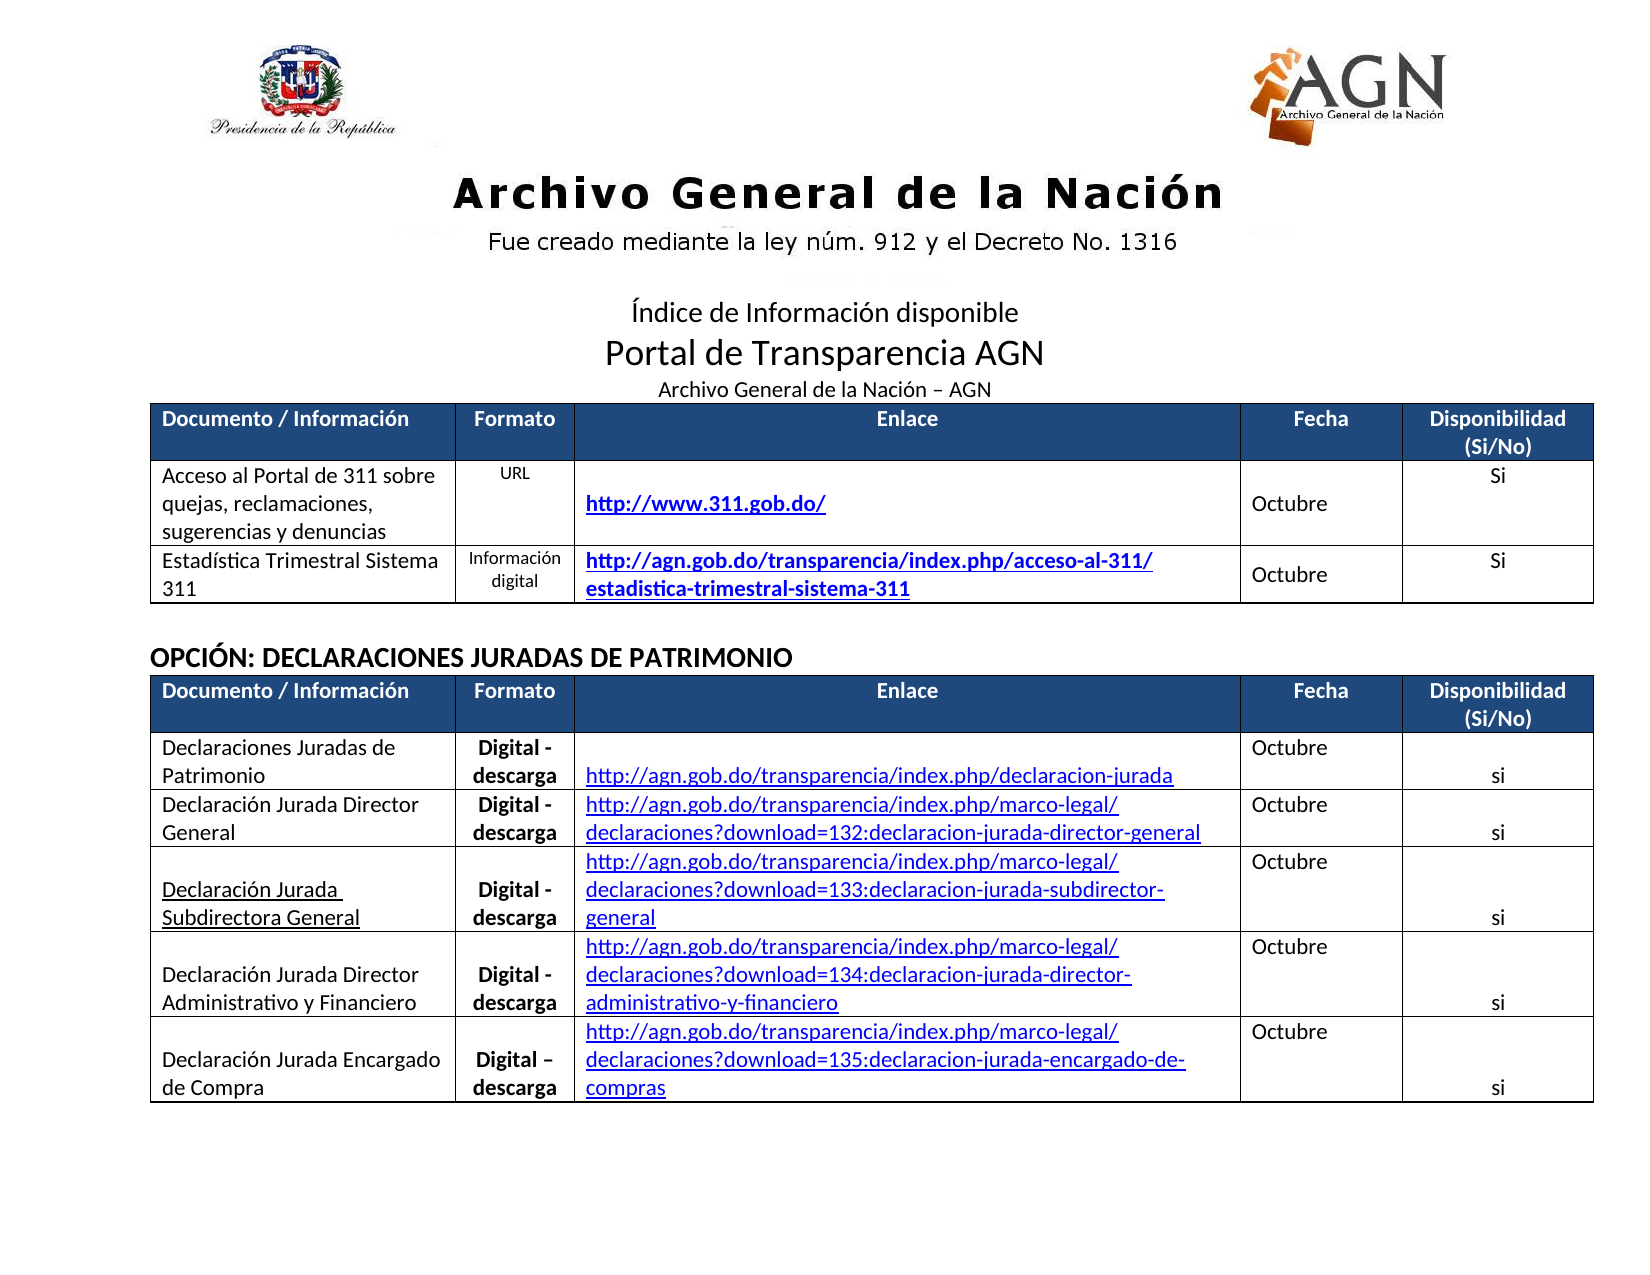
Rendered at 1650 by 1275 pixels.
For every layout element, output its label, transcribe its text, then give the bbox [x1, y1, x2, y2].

table_cell si [1403, 1017, 1593, 1101]
table_cell Acceso al Portal de 311 sobre quejas, reclamaciones, sugerencias y denuncias [151, 461, 455, 545]
table_cell http://www.311.gob.do/ [575, 461, 1240, 545]
table_cell Digital -descarga [456, 733, 574, 789]
table_cell Octubre [1241, 733, 1402, 789]
table_header Formato [456, 404, 574, 460]
table_cell Octubre [1241, 1017, 1402, 1101]
table_header Disponibilidad (Si/No) [1403, 676, 1593, 732]
table_header Documento / Información [151, 404, 455, 460]
table_header Disponibilidad (Si/No) [1403, 404, 1593, 460]
table_cell si [1403, 733, 1593, 789]
table_cell Octubre [1241, 847, 1402, 931]
table_cell http://agn.gob.do/transparencia/index.php/marco-legal/declaraciones?download=132:declaracion-jurada-director-general [575, 790, 1240, 846]
table_cell Octubre [1241, 790, 1402, 846]
table_cell Digital -descarga [456, 847, 574, 931]
text OPCIÓN: DECLARACIONES JURADAS DE PATRIMONIO [150, 639, 1500, 675]
table_cell Octubre [1241, 932, 1402, 1016]
table_cell Octubre [1241, 461, 1402, 545]
table_header Enlace [575, 676, 1240, 732]
table_cell http://agn.gob.do/transparencia/index.php/marco-legal/declaraciones?download=133:declaracion-jurada-subdirector-general [575, 847, 1240, 931]
table_cell Declaración Jurada Director General [151, 790, 455, 846]
table_cell Declaración Jurada Encargado de Compra [151, 1017, 455, 1101]
table_cell Si [1403, 546, 1593, 602]
table_cell si [1403, 847, 1593, 931]
table_cell si [1403, 932, 1593, 1016]
table_cell URL [456, 461, 574, 545]
table_cell Digital – descarga [456, 1017, 574, 1101]
table_cell si [1403, 790, 1593, 846]
table_cell http://agn.gob.do/transparencia/index.php/acceso-al-311/estadistica-trimestral-sistema-311 [575, 546, 1240, 602]
table_cell Declaraciones Juradas de Patrimonio [151, 733, 455, 789]
table_cell http://agn.gob.do/transparencia/index.php/marco-legal/declaraciones?download=135:declaracion-jurada-encargado-de-compras [575, 1017, 1240, 1101]
table_cell Declaración Jurada Director Administrativo y Financiero [151, 932, 455, 1016]
table_header Formato [456, 676, 574, 732]
table_header Documento / Información [151, 676, 455, 732]
table_cell Digital -descarga [456, 790, 574, 846]
table_cell Octubre [1241, 546, 1402, 602]
table_cell Digital -descarga [456, 932, 574, 1016]
table_cell http://agn.gob.do/transparencia/index.php/marco-legal/declaraciones?download=134:declaracion-jurada-director-administrativo-y-financiero [575, 932, 1240, 1016]
table_header Enlace [575, 404, 1240, 460]
table_cell Estadística Trimestral Sistema 311 [151, 546, 455, 602]
table_header Fecha [1241, 676, 1402, 732]
picture [165, 29, 1485, 294]
table_header Fecha [1241, 404, 1402, 460]
table_cell Declaración Jurada Subdirectora General [151, 847, 455, 931]
table_cell Información digital [456, 546, 574, 602]
table_cell Si [1403, 461, 1593, 545]
table_cell http://agn.gob.do/transparencia/index.php/declaracion-jurada [575, 733, 1240, 789]
